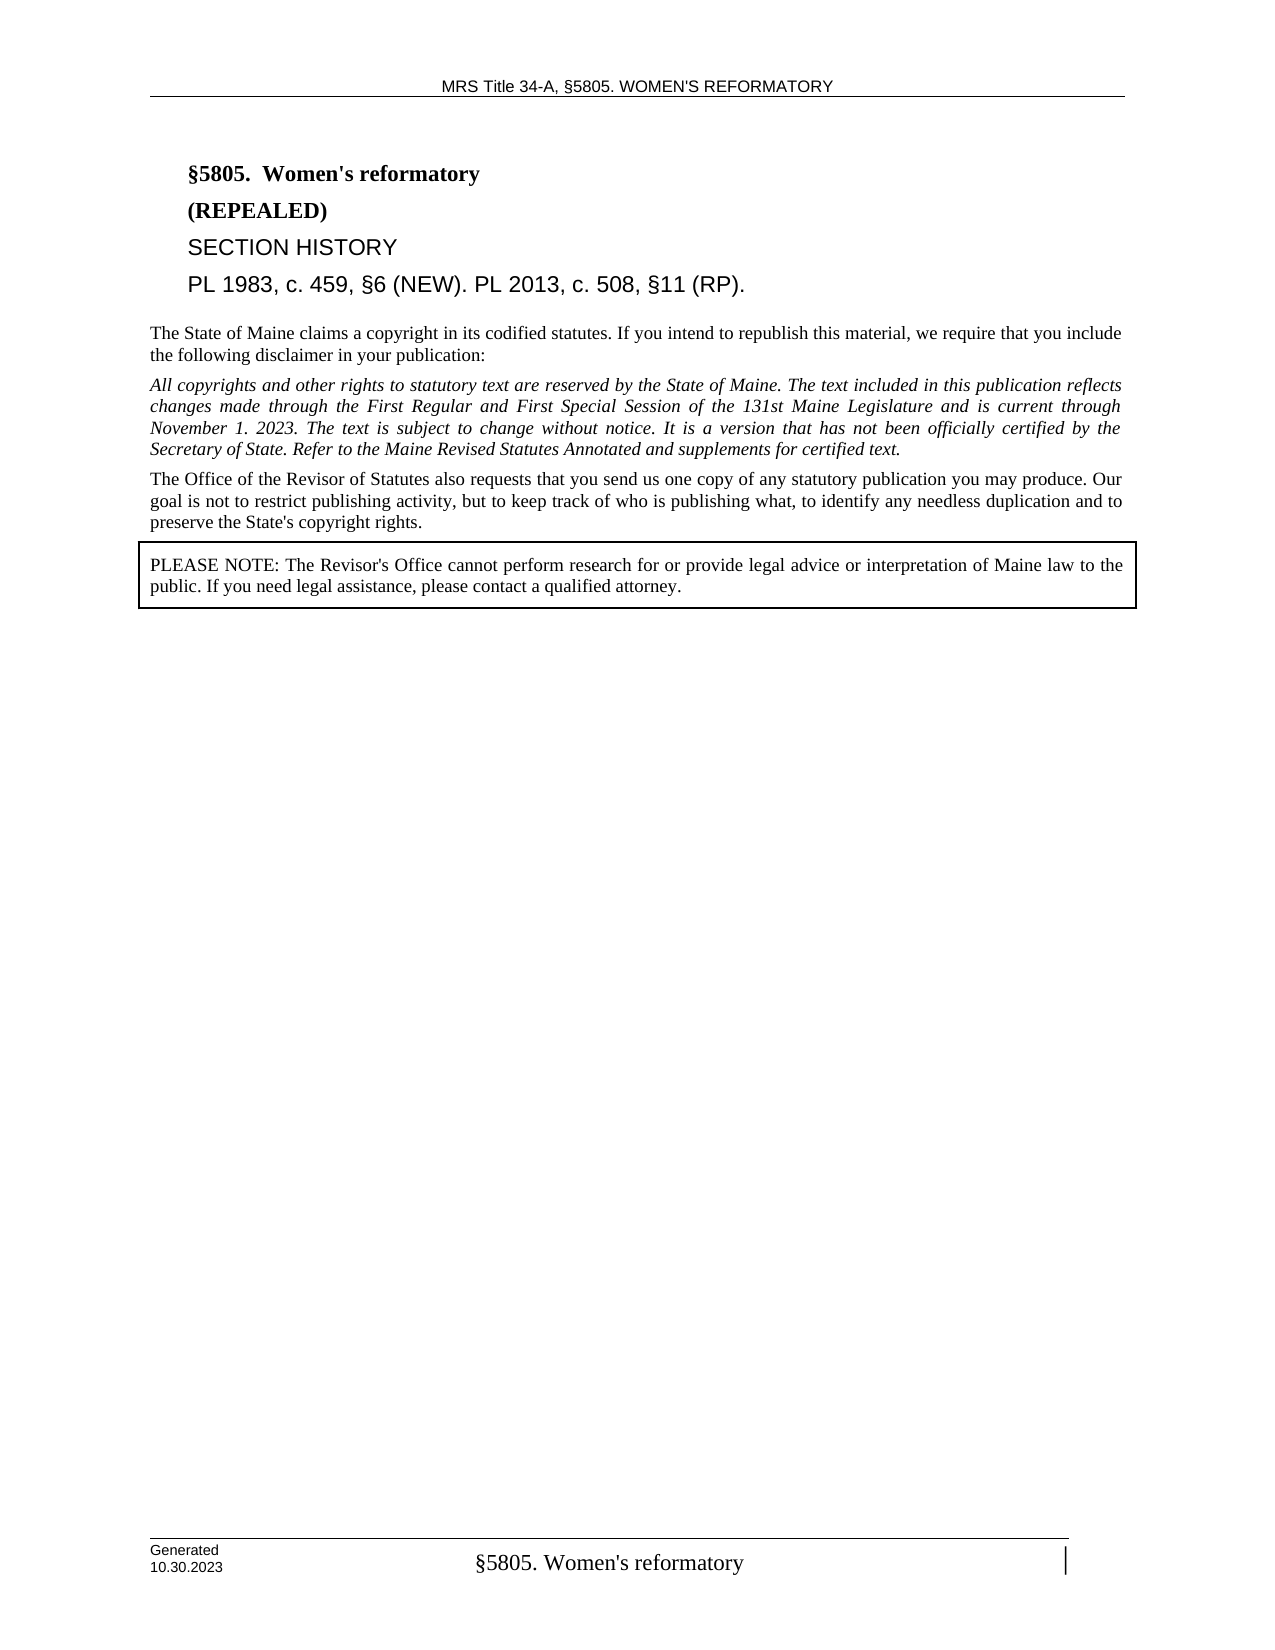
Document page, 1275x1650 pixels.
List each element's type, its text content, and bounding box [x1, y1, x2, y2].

text §5805. Women's reformatory [187, 160, 1125, 187]
text (REPEALED) [187, 197, 1125, 223]
text All copyrights and other rights to statutory text are reserved by the State of Maine. The text included in this publication reflects changes made through the First Regular and First Special Session of the 131st Maine Legislature and is current through November 1. 2023 . The text is subject to change without notice. It is a version that has not been officially certified by the Secretary of State. Refer to the Maine Revised Statutes Annotated and supplements for certified text. [150, 373, 1125, 460]
text SECTION HISTORY [187, 234, 1125, 260]
text The Office of the Revisor of Statutes also requests that you send us one copy of any statutory publication you may produce. Our goal is not to restrict publishing activity, but to keep track of who is publishing what, to identify any needless duplication and to preserve the State's copyright rights. [150, 468, 1125, 533]
text PLEASE NOTE: The Revisor's Office cannot perform research for or provide legal advice or interpretation of Maine law to the public. If you need legal assistance, please contact a qualified attorney. [140, 543, 1135, 607]
text PL 1983, c. 459, §6 (NEW). PL 2013, c. 508, §11 (RP). [187, 271, 1125, 297]
text The State of Maine claims a copyright in its codified statutes. If you intend to republish this material, we require that you include the following disclaimer in your publication: [150, 322, 1125, 365]
